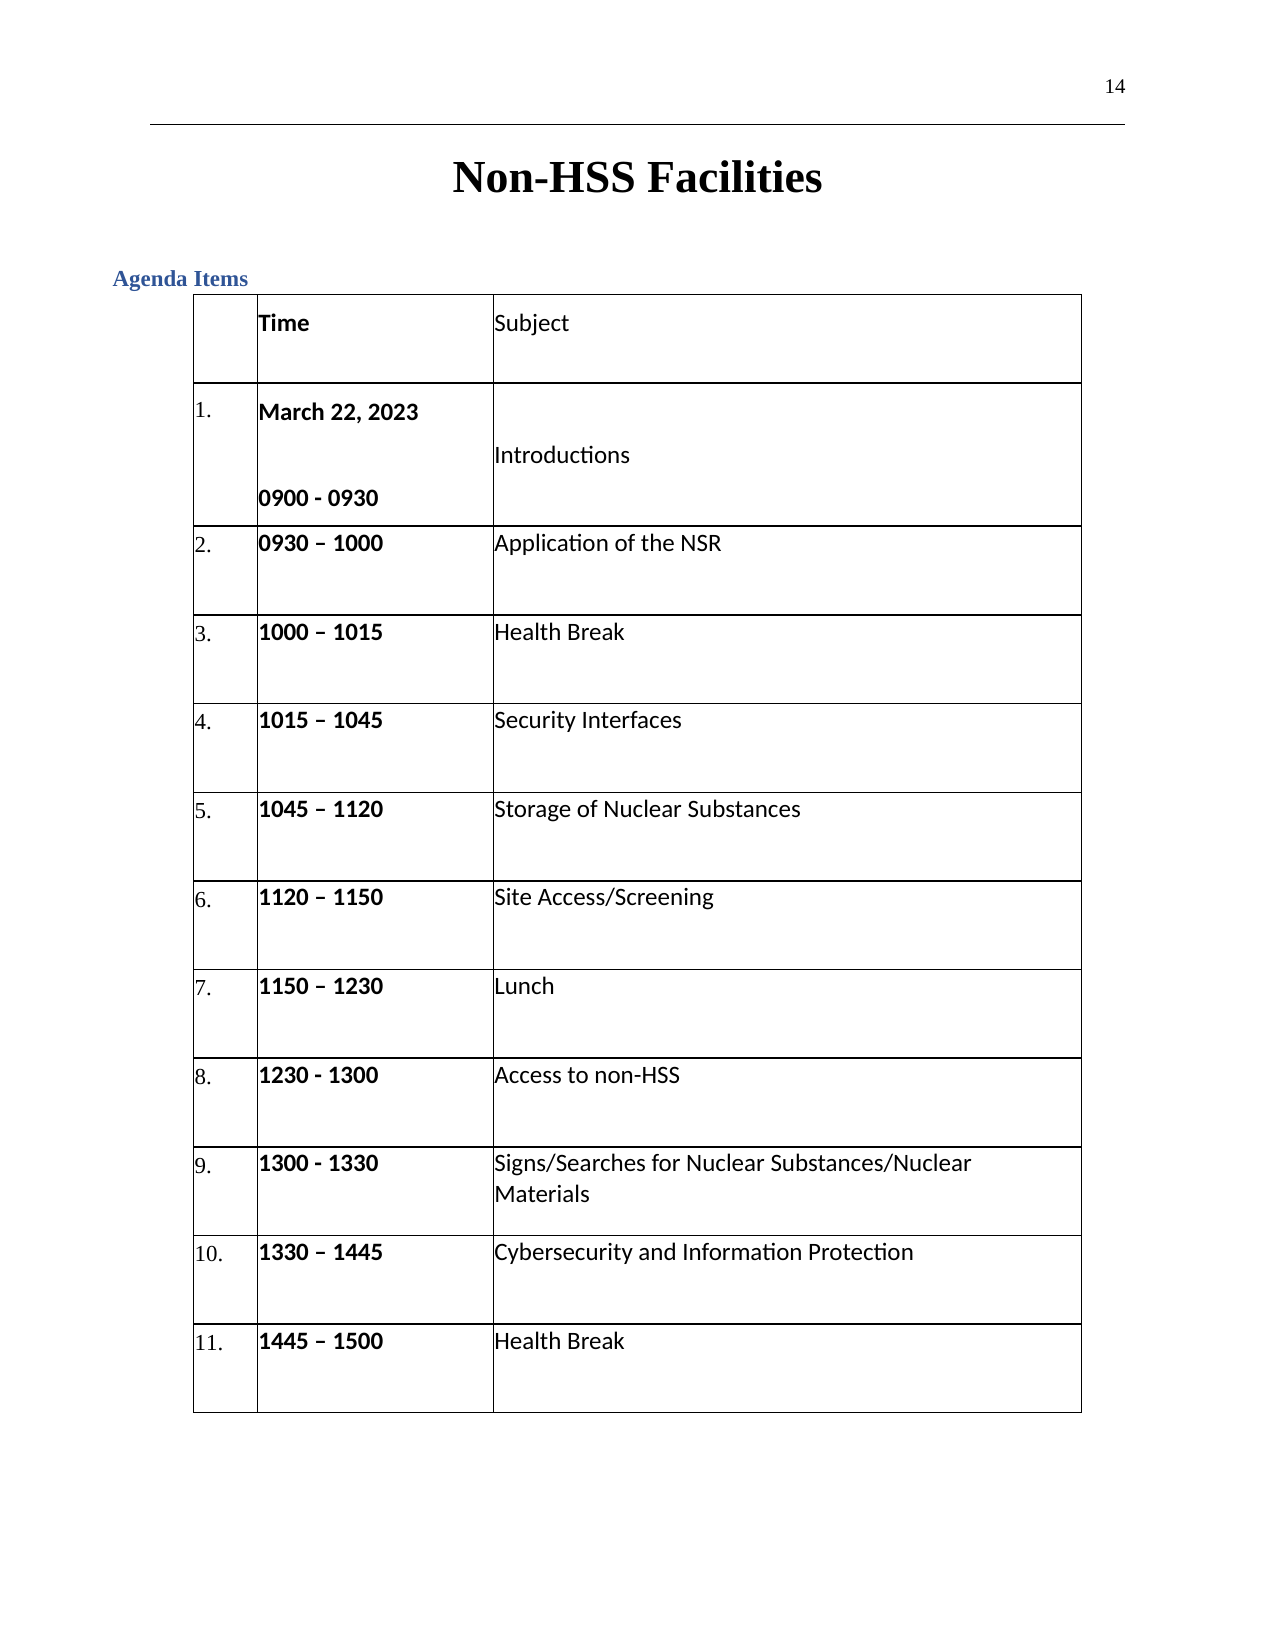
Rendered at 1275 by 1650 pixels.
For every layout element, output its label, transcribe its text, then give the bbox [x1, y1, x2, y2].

table_cell Health Break [494, 616, 1081, 703]
table_cell [194, 793, 257, 880]
table_cell 1000 – 1015 [258, 616, 493, 703]
table_cell [194, 704, 257, 791]
table_cell [194, 1236, 257, 1323]
table_cell Application of the NSR [494, 527, 1081, 614]
table_cell 1150 – 1230 [258, 970, 493, 1057]
table_cell [194, 616, 257, 703]
table_cell Security Interfaces [494, 704, 1081, 791]
table_cell [194, 1059, 257, 1146]
table_cell Cybersecurity and Information Protection [494, 1236, 1081, 1323]
table_cell Health Break [494, 1325, 1081, 1412]
table_cell 0930 – 1000 [258, 527, 493, 614]
table_cell Signs/Searches for Nuclear Substances/Nuclear Materials [494, 1148, 1081, 1234]
table_header Time [258, 295, 493, 382]
table_cell [194, 882, 257, 969]
table_cell [194, 384, 257, 525]
table_cell 1300 - 1330 [258, 1148, 493, 1234]
table_cell March 22, 2023 0900 - 0930 [258, 384, 493, 525]
table_cell Storage of Nuclear Substances [494, 793, 1081, 880]
table_cell Introductions [494, 384, 1081, 525]
table_cell 1230 - 1300 [258, 1059, 493, 1146]
table_cell 1045 – 1120 [258, 793, 493, 880]
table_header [155, 150, 1120, 240]
table_header Subject [494, 295, 1081, 382]
table_cell 1015 – 1045 [258, 704, 493, 791]
table_cell Lunch [494, 970, 1081, 1057]
table_cell Access to non-HSS [494, 1059, 1081, 1146]
table_cell [194, 1325, 257, 1412]
table_cell 1330 – 1445 [258, 1236, 493, 1323]
table_cell Site Access/Screening [494, 882, 1081, 969]
table_cell [194, 527, 257, 614]
table_cell 1120 – 1150 [258, 882, 493, 969]
table_cell 1445 – 1500 [258, 1325, 493, 1412]
table_cell [194, 970, 257, 1057]
table_header [194, 295, 257, 382]
table_cell [194, 1148, 257, 1234]
